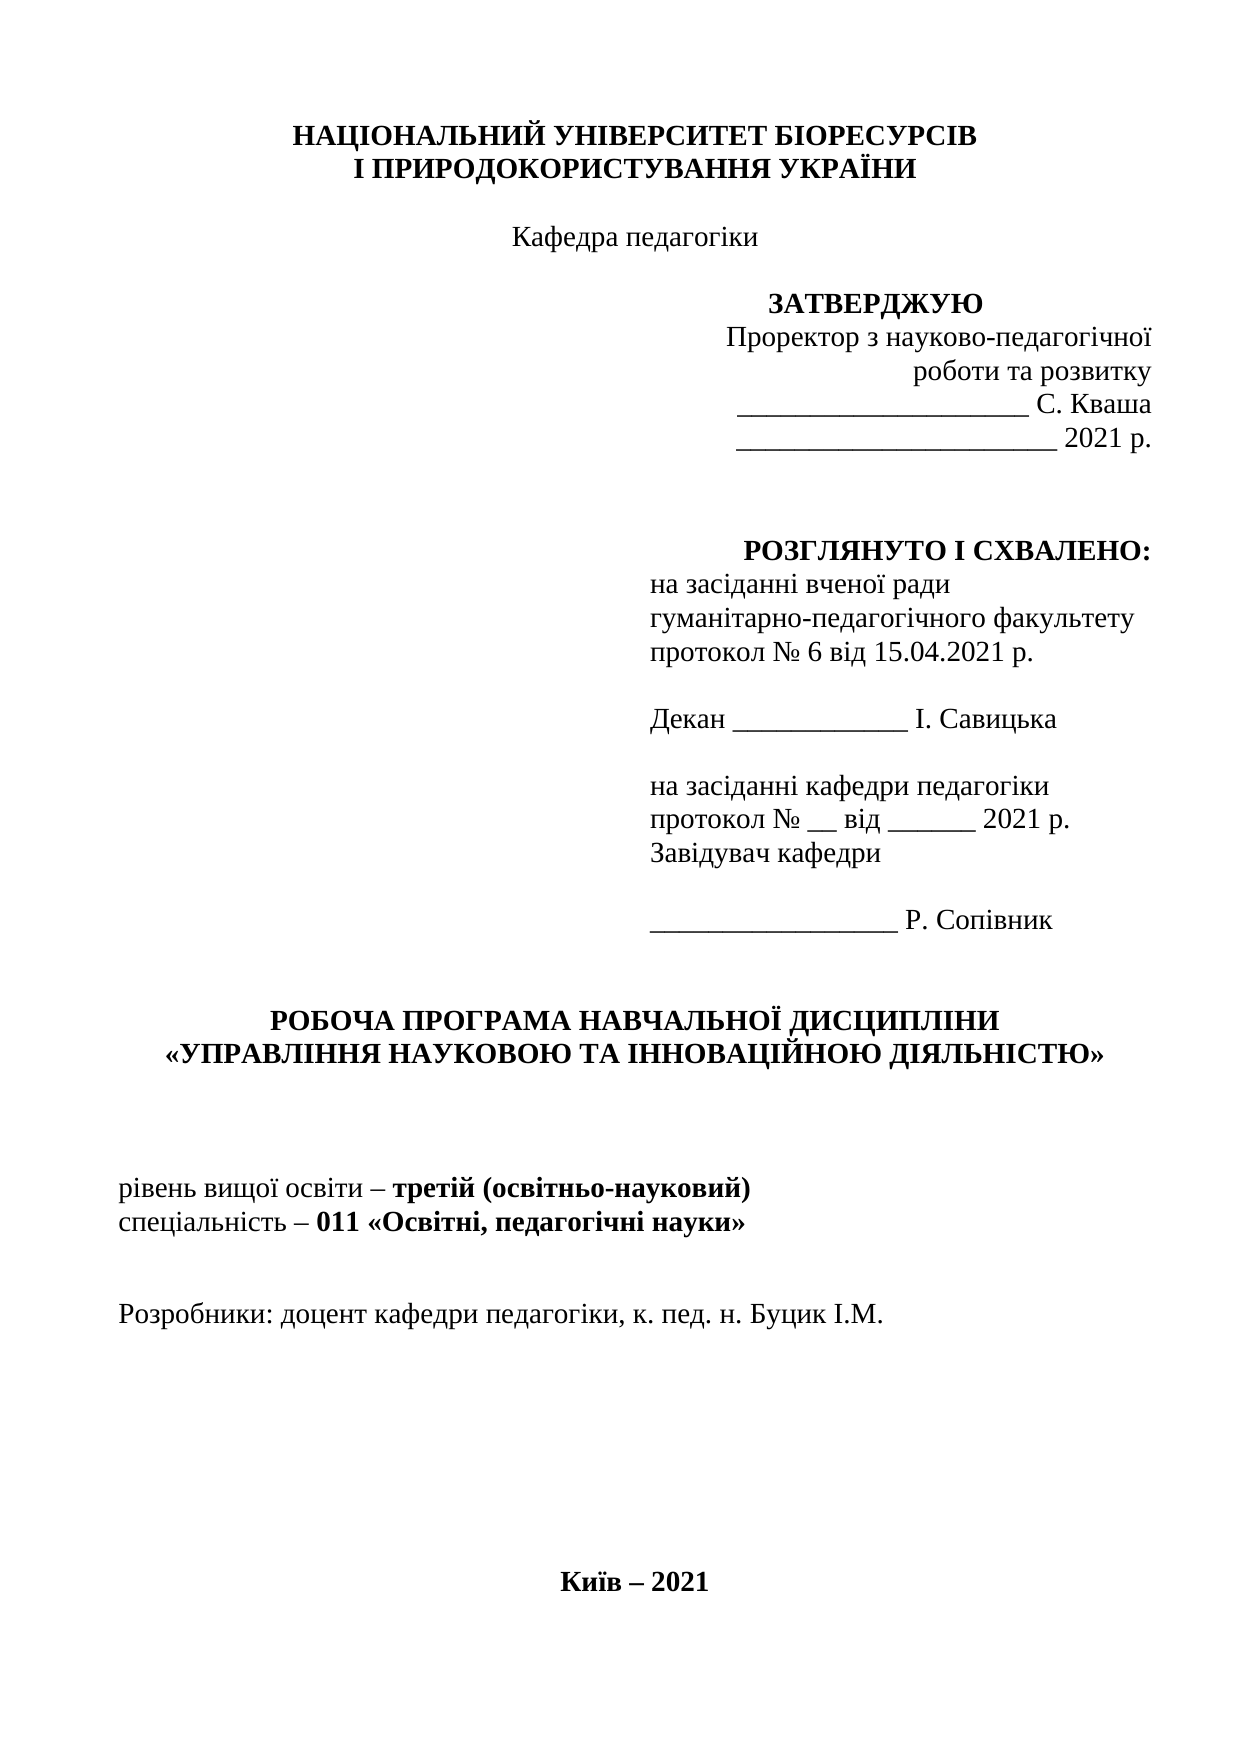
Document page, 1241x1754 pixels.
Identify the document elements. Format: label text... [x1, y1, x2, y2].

text Кафедра педагогіки [118, 219, 1152, 252]
text Проректор з науково-педагогічної [118, 319, 1152, 353]
text рівень вищої освіти – третій (освітньо-науковий) [118, 1170, 1152, 1204]
text Декан ____________ І. Савицька [650, 701, 1152, 734]
text спеціальність – 011 «Освітні, педагогічні науки» [118, 1204, 1152, 1237]
text Розробники: доцент кафедри педагогіки, к. пед. н. Буцик І.М. [118, 1296, 1152, 1329]
text гуманітарно-педагогічного факультету [650, 600, 1152, 634]
text протокол № 6 від 15.04.2021 р. [650, 634, 1152, 667]
text «Управління науковою та інноваційною діяльністю» [118, 1036, 1152, 1070]
text Київ – 2021 [118, 1564, 1152, 1598]
text _________________ Р. Сопівник [650, 902, 1152, 936]
text на засіданні кафедри педагогіки [650, 768, 1152, 801]
text на засіданні вченої ради [650, 567, 1152, 600]
text роботи та розвитку [118, 353, 1152, 386]
text ____________________ С. Кваша [650, 386, 1152, 420]
text ______________________ 2021 р. [118, 420, 1152, 453]
text ЗАТВЕРДЖУЮ [768, 286, 1152, 319]
text РОЗГЛЯНУТО І СХВАЛЕНО: [118, 533, 1152, 567]
text протокол № __ від ______ 2021 р. [650, 801, 1152, 835]
text РОБОЧА ПРОГРАМА НАВЧАЛЬНОЇ ДИСЦИПЛІНИ [118, 1003, 1152, 1036]
text НАЦІОНАЛЬНИЙ УНІВЕРСИТЕТ БІОРЕСУРСІВ І ПРИРОДОКОРИСТУВАННЯ УКРАЇНИ [118, 118, 1152, 185]
text Завідувач кафедри [650, 835, 1152, 868]
